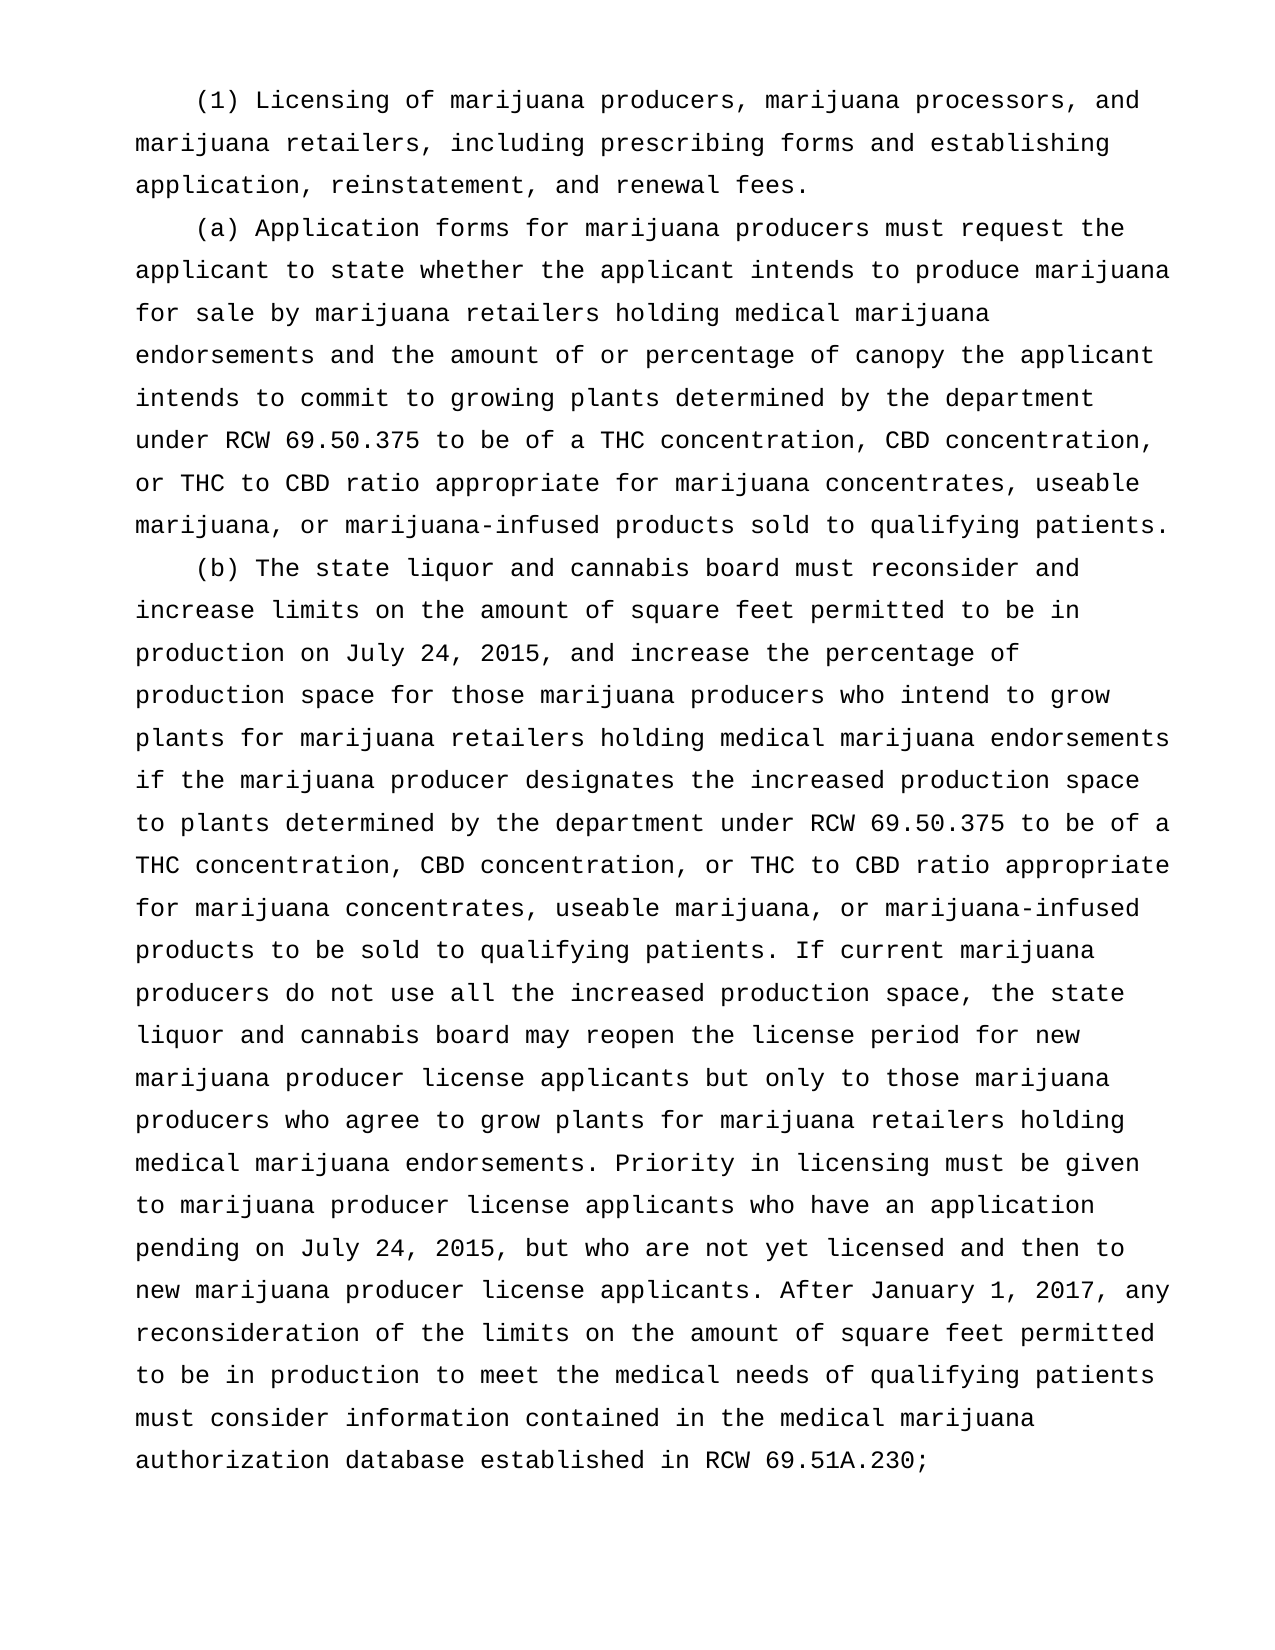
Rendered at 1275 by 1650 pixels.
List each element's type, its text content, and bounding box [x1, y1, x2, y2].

text (a) Application forms for marijuana producers must request the applicant to state whether the applicant intends to produce marijuana for sale by marijuana retailers holding medical marijuana endorsements and the amount of or percentage of canopy the applicant intends to commit to growing plants determined by the department under RCW 69.50.375 to be of a THC concentration, CBD concentration, or THC to CBD ratio appropriate for marijuana concentrates, useable marijuana, or marijuana-infused products sold to qualifying patients. [135, 202, 1170, 542]
text (b) The state liquor and cannabis board must reconsider and increase limits on the amount of square feet permitted to be in production on July 24, 2015, and increase the percentage of production space for those marijuana producers who intend to grow plants for marijuana retailers holding medical marijuana endorsements if the marijuana producer designates the increased production space to plants determined by the department under RCW 69.50.375 to be of a THC concentration, CBD concentration, or THC to CBD ratio appropriate for marijuana concentrates, useable marijuana, or marijuana-infused products to be sold to qualifying patients. If current marijuana producers do not use all the increased production space, the state liquor and cannabis board may reopen the license period for new marijuana producer license applicants but only to those marijuana producers who agree to grow plants for marijuana retailers holding medical marijuana endorsements. Priority in licensing must be given to marijuana producer license applicants who have an application pending on July 24, 2015, but who are not yet licensed and then to new marijuana producer license applicants. After January 1, 2017, any reconsideration of the limits on the amount of square feet permitted to be in production to meet the medical needs of qualifying patients must consider information contained in the medical marijuana authorization database established in RCW 69.51A.230; [135, 542, 1170, 1477]
text (1) Licensing of marijuana producers, marijuana processors, and marijuana retailers, including prescribing forms and establishing application, reinstatement, and renewal fees. [135, 75, 1170, 202]
